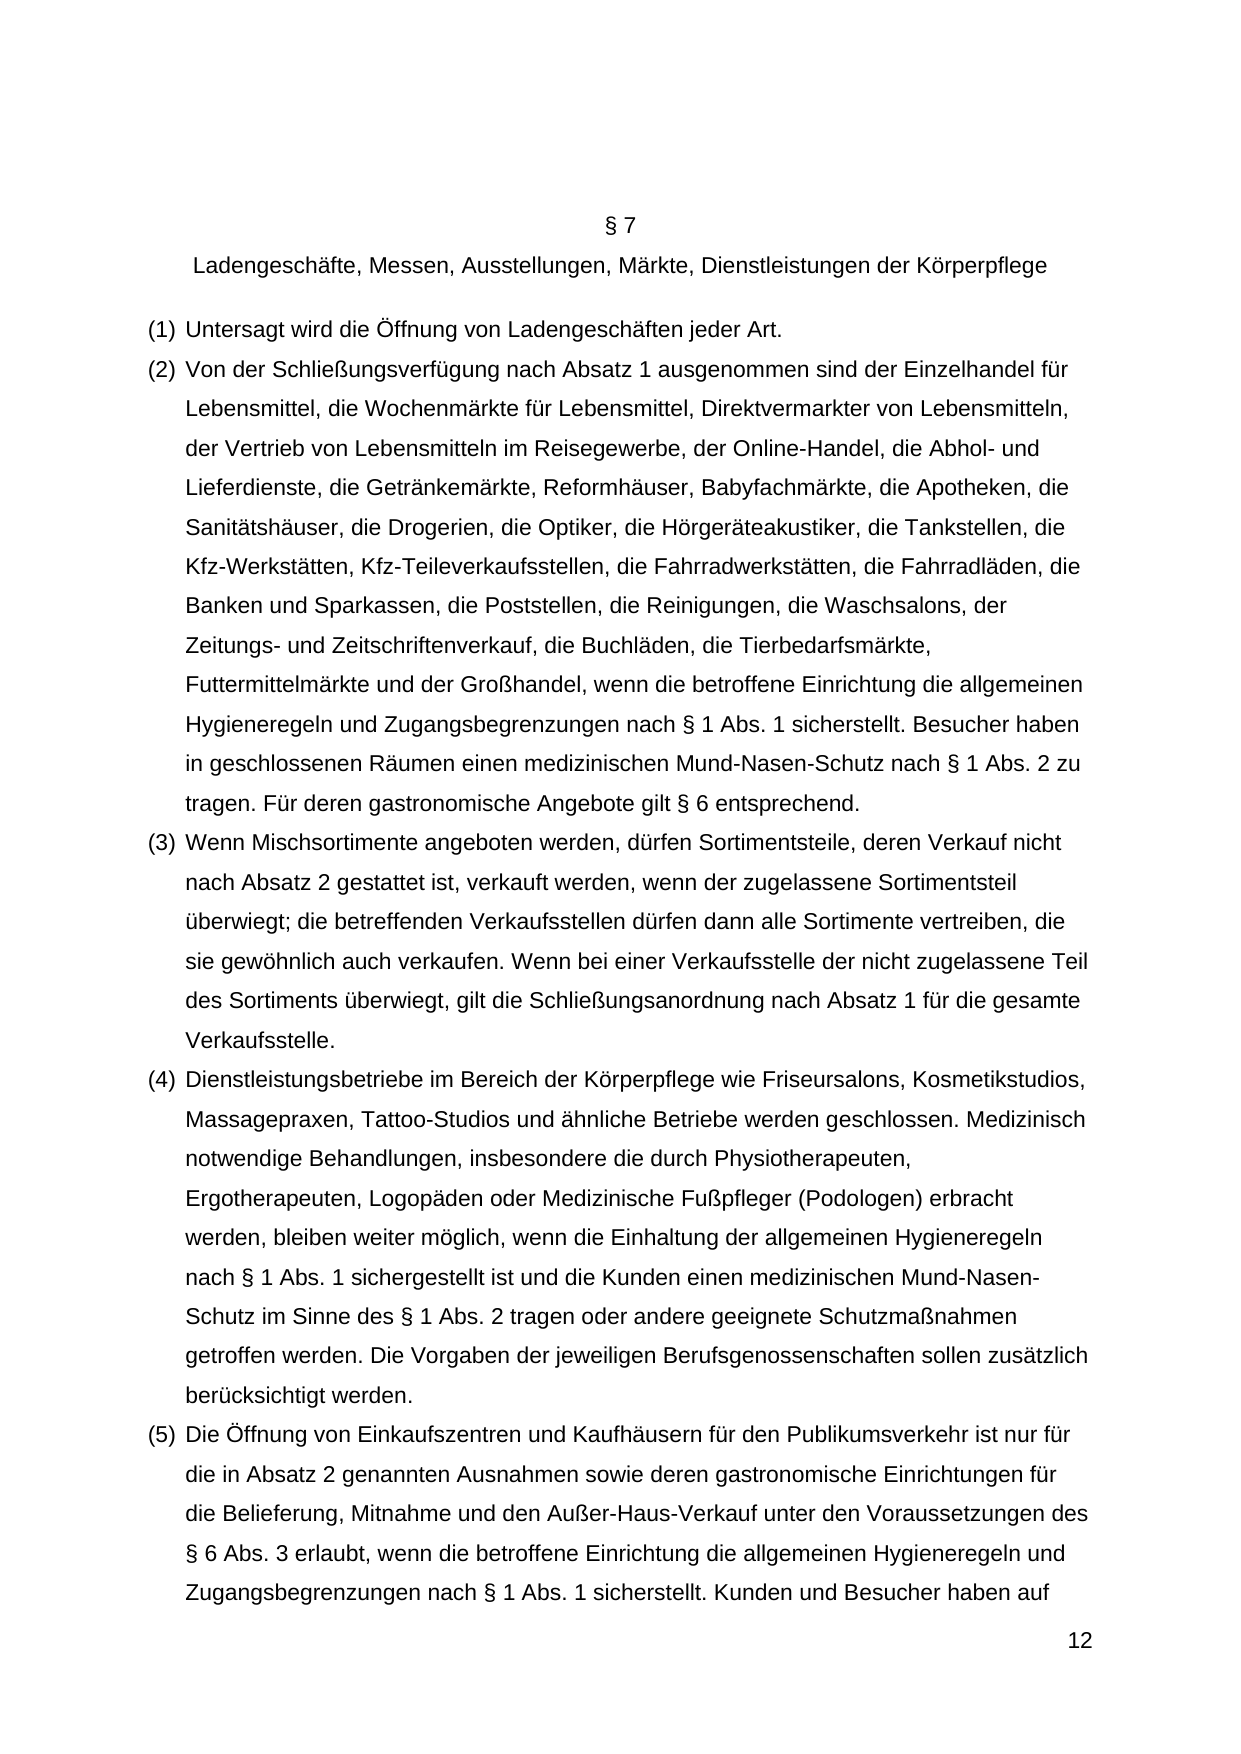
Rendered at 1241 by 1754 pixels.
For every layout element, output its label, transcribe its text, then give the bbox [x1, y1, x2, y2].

text Ladengeschäfte, Messen, Ausstellungen, Märkte, Dienstleistungen der Körperpflege [148, 252, 1093, 278]
list Von der Schließungsverfügung nach Absatz 1 ausgenommen sind der Einzelhandel für Lebensmittel, die Wochenmärkte für Lebensmittel, Direktvermarkter von Lebensmitteln, der Vertrieb von Lebensmitteln im Reisegewerbe, der Online-Handel, die Abhol- und Lieferdienste, die Getränkemärkte, Reformhäuser, Babyfachmärkte, die Apotheken, die Sanitätshäuser, die Drogerien, die Optiker, die Hörgeräteakustiker, die Tankstellen, die Kfz-Werkstätten, Kfz-Teileverkaufsstellen, die Fahrradwerkstätten, die Fahrradläden, die Banken und Sparkassen, die Poststellen, die Reinigungen, die Waschsalons, der Zeitungs- und Zeitschriftenverkauf, die Buchläden, die Tierbedarfsmärkte, Futtermittelmärkte und der Großhandel, wenn die betroffene Einrichtung die allgemeinen Hygieneregeln und Zugangsbegrenzungen nach § 1 Abs. 1 sicherstellt. Besucher haben in geschlossenen Räumen einen medizinischen Mund-Nasen-Schutz nach § 1 Abs. 2 zu tragen. Für deren gastronomische Angebote gilt § 6 entsprechend. [148, 356, 1093, 816]
list Untersagt wird die Öffnung von Ladengeschäften jeder Art. [148, 316, 1093, 342]
list Dienstleistungsbetriebe im Bereich der Körperpflege wie Friseursalons, Kosmetikstudios, Massagepraxen, Tattoo-Studios und ähnliche Betriebe werden geschlossen. Medizinisch notwendige Behandlungen, insbesondere die durch Physiotherapeuten, Ergotherapeuten, Logopäden oder Medizinische Fußpfleger (Podologen) erbracht werden, bleiben weiter möglich, wenn die Einhaltung der allgemeinen Hygieneregeln nach § 1 Abs. 1 sichergestellt ist und die Kunden einen medizinischen Mund-Nasen-Schutz im Sinne des § 1 Abs. 2 tragen oder andere geeignete Schutzmaßnahmen getroffen werden. Die Vorgaben der jeweiligen Berufsgenossenschaften sollen zusätzlich berücksichtigt werden. [148, 1066, 1093, 1408]
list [148, 1421, 1093, 1606]
text § 7 [148, 212, 1093, 238]
list Wenn Mischsortimente angeboten werden, dürfen Sortimentsteile, deren Verkauf nicht nach Absatz 2 gestattet ist, verkauft werden, wenn der zugelassene Sortimentsteil überwiegt; die betreffenden Verkaufsstellen dürfen dann alle Sortimente vertreiben, die sie gewöhnlich auch verkaufen. Wenn bei einer Verkaufsstelle der nicht zugelassene Teil des Sortiments überwiegt, gilt die Schließungsanordnung nach Absatz 1 für die gesamte Verkaufsstelle. [148, 829, 1093, 1053]
